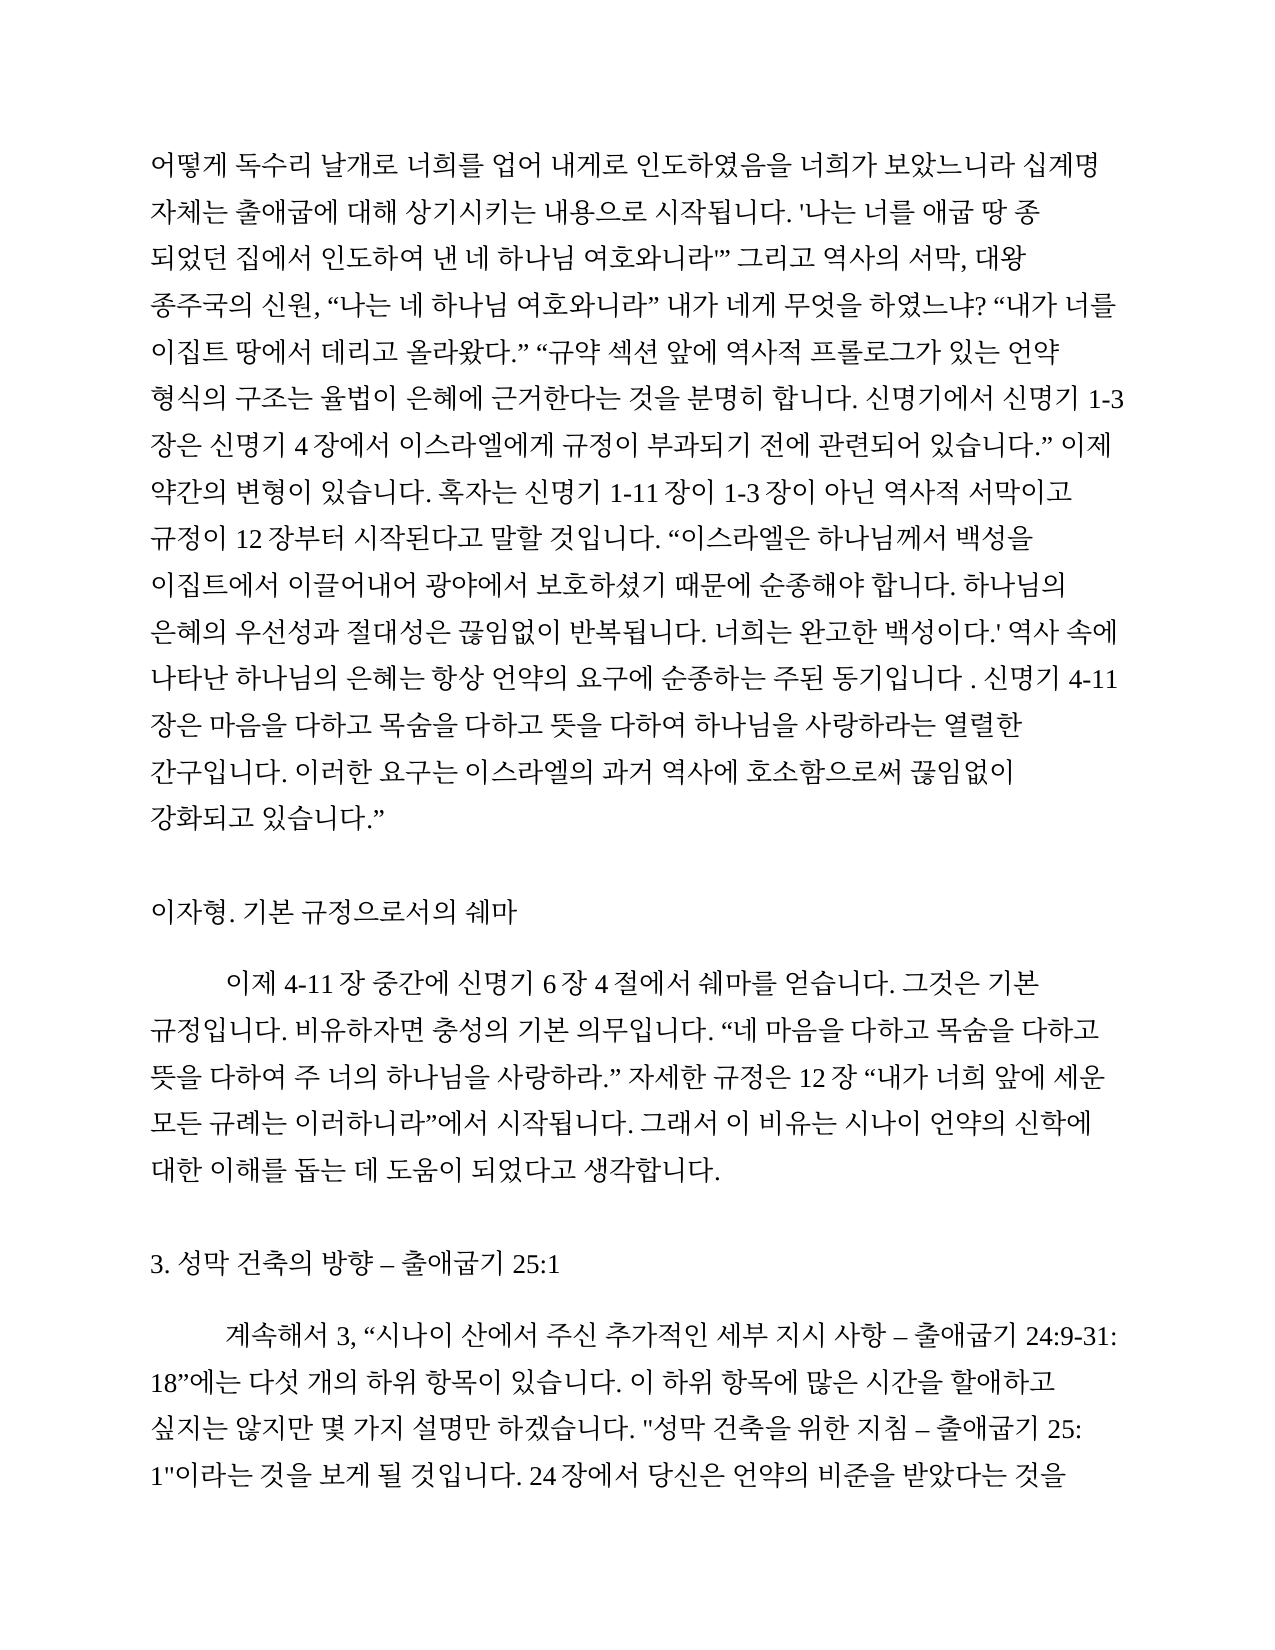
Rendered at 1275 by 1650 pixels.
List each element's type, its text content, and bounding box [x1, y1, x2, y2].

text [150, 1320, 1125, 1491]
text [150, 150, 1125, 928]
text 이제 4-11장 중간에 신명기 6장 4절에서 쉐마를 얻습니다. 그것은 기본 규정입니다. 비유하자면 충성의 기본 의무입니다. “네 마음을 다하고 목숨을 다하고 뜻을 다하여 주 너의 하나님을 사랑하라.” 자세한 규정은 12장 “내가 너희 앞에 세운 모든 규례는 이러하니라”에서 시작됩니다. 그래서 이 비유는 시나이 언약의 신학에 대한 이해를 돕는 데 도움이 되었다고 생각합니다. 3. 성막 건축의 방향 – 출애굽기 25:1 [150, 968, 1125, 1279]
